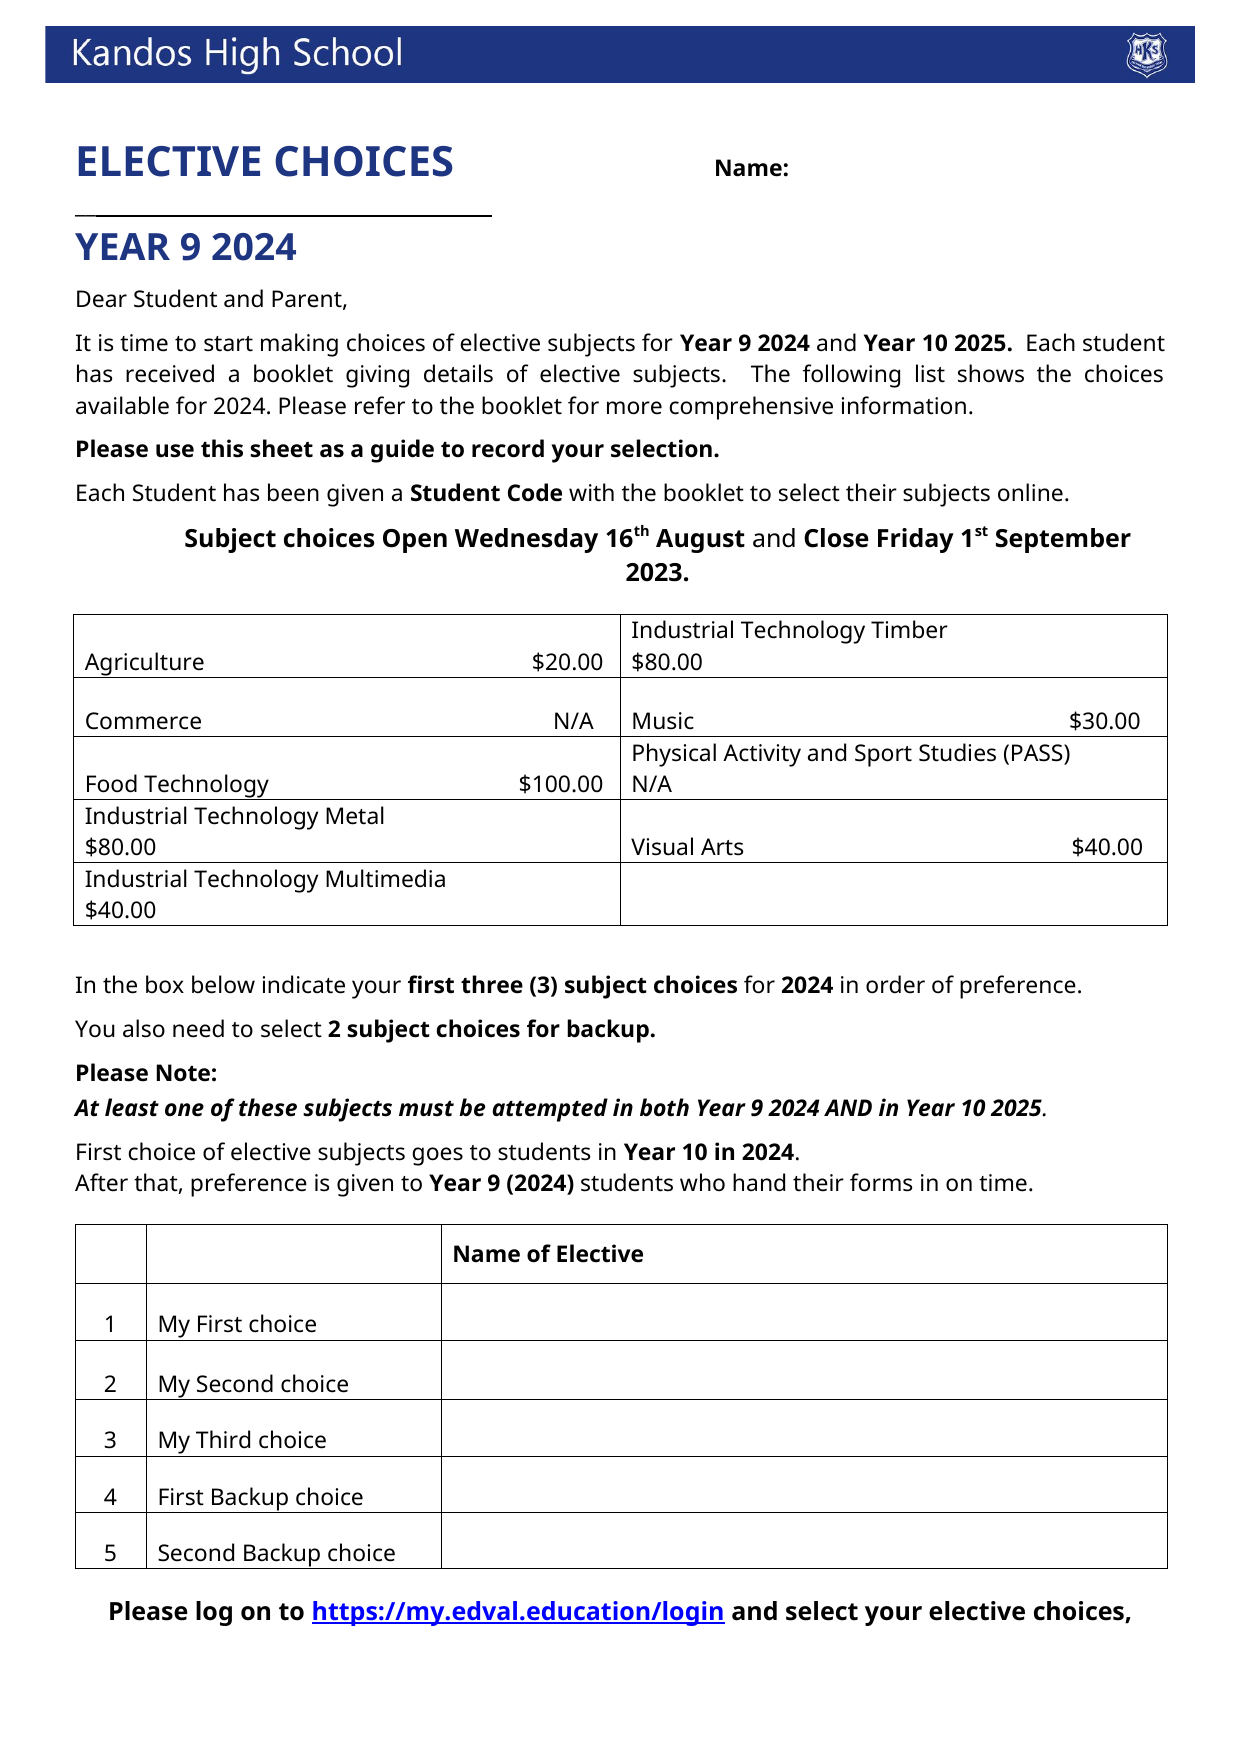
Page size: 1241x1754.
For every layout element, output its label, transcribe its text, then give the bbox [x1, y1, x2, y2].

table_cell Commerce N/A [74, 678, 620, 736]
text Each Student has been given a Student Code with the booklet to select their subjects online. [75, 477, 1165, 508]
table_cell Second Backup choice [147, 1513, 441, 1568]
picture [44, 26, 1195, 83]
table_cell Physical Activity and Sport Studies (PASS) N/A [621, 737, 1167, 799]
table_cell Industrial Technology Metal $80.00 [74, 800, 620, 862]
table_cell My Third choice [147, 1400, 441, 1456]
text At least one of these subjects must be attempted in both Year 9 2024 AND in Year 10 2025. [75, 1092, 1165, 1123]
table_cell First Backup choice [147, 1457, 441, 1512]
text Please log on to https://my.edval.education/login and select your elective choices, [75, 1594, 1165, 1628]
text Please use this sheet as a guide to record your selection. [75, 433, 1165, 464]
text After that, preference is given to Year 9 (2024) students who hand their forms in on time. [75, 1167, 1165, 1198]
table_cell My First choice [147, 1284, 441, 1339]
table_cell Food Technology $100.00 [74, 737, 620, 799]
text Dear Student and Parent, [75, 283, 1165, 314]
table_cell Industrial Technology Multimedia $40.00 [74, 863, 620, 925]
table_cell 1 [76, 1284, 146, 1339]
table_header Industrial Technology Timber $80.00 [621, 615, 1167, 677]
text First choice of elective subjects goes to students in Year 10 in 2024. [75, 1136, 1165, 1167]
text ELECTIVE CHOICES Name: _________________________________________ [75, 83, 1165, 220]
subtitle YEAR 9 2024 [75, 220, 1168, 271]
table_cell [621, 863, 1167, 925]
table_header [76, 1225, 146, 1283]
table_cell [442, 1341, 1167, 1399]
table_cell Visual Arts $40.00 [621, 800, 1167, 862]
table_header Name of Elective [442, 1225, 1167, 1283]
table_cell Music $30.00 [621, 678, 1167, 736]
text You also need to select 2 subject choices for backup. [75, 1013, 1165, 1044]
text Subject choices Open Wednesday 16th August and Close Friday 1st September 2023. [150, 521, 1165, 589]
table_cell 3 [76, 1400, 146, 1456]
table_cell [442, 1284, 1167, 1339]
table_cell 5 [76, 1513, 146, 1568]
text In the box below indicate your first three (3) subject choices for 2024 in order of preference. [75, 969, 1180, 1001]
table_header Agriculture $20.00 [74, 615, 620, 677]
table_cell [442, 1400, 1167, 1456]
table_header [147, 1225, 441, 1283]
text Please Note: [75, 1057, 1165, 1088]
table_cell 4 [76, 1457, 146, 1512]
table_cell [442, 1513, 1167, 1568]
text It is time to start making choices of elective subjects for Year 9 2024 and Year 10 2025. Each student has received a booklet giving details of elective subjects. The following list shows the choices available for 2024. Please refer to the booklet for more comprehensive information. [75, 327, 1165, 421]
table_cell [442, 1457, 1167, 1512]
table_cell 2 [76, 1341, 146, 1399]
table_cell My Second choice [147, 1341, 441, 1399]
